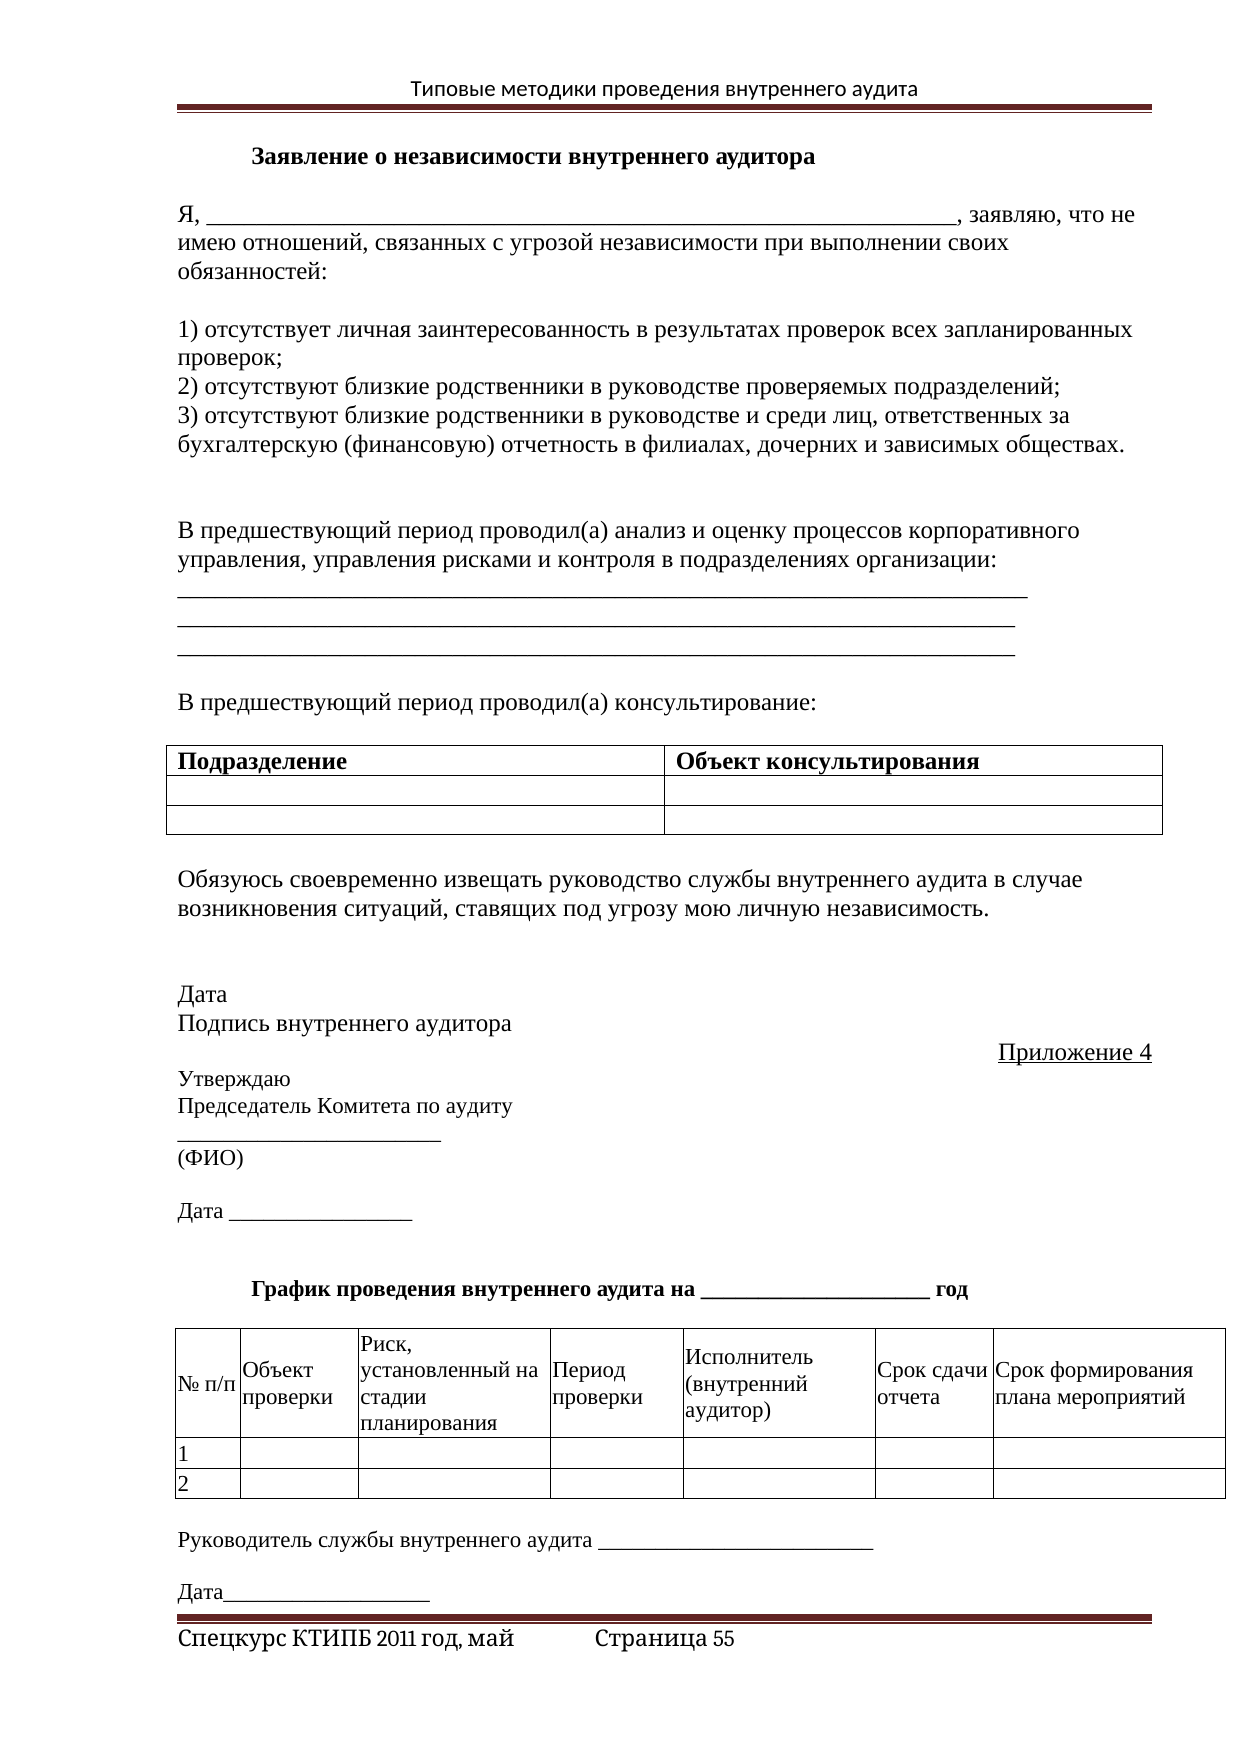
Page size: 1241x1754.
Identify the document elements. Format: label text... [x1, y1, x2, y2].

table_cell [167, 806, 664, 834]
table_cell 1 [176, 1438, 240, 1468]
table_cell [551, 1469, 683, 1498]
table_header Период проверки [551, 1329, 683, 1437]
text Подпись внутреннего аудитора [177, 1008, 1152, 1037]
text (ФИО) [177, 1144, 1152, 1171]
table_header Исполнитель (внутренний аудитор) [684, 1329, 875, 1437]
table_cell [167, 776, 664, 804]
text Утверждаю [177, 1065, 1152, 1092]
table_cell [665, 806, 1162, 834]
text Дата ________________ [177, 1197, 1152, 1223]
table_header Объект проверки [241, 1329, 358, 1437]
text Председатель Комитета по аудиту [177, 1092, 1152, 1118]
table_cell [994, 1469, 1225, 1498]
table_cell [994, 1438, 1225, 1468]
table_cell [684, 1469, 875, 1498]
table_cell [359, 1469, 550, 1498]
text 2) отсутствуют близкие родственники в руководстве проверяемых подразделений; [177, 371, 1152, 400]
table_cell 2 [176, 1469, 240, 1498]
table_cell [876, 1438, 993, 1468]
text Дата [177, 979, 1152, 1008]
subtitle Заявление о независимости внутреннего аудитора [177, 141, 1152, 170]
text ____________________________________________________________________ [177, 572, 1152, 601]
table_cell [684, 1438, 875, 1468]
text Я, ____________________________________________________________, заявляю, что не имею отношений, связанных с угрозой независимости при выполнении своих обязанностей: [177, 199, 1152, 285]
text 3) отсутствуют близкие родственники в руководстве и среди лиц, ответственных за бухгалтерскую (финансовую) отчетность в филиалах, дочерних и зависимых обществах. [177, 400, 1152, 457]
table_header Срок формирования плана мероприятий [994, 1329, 1225, 1437]
text ___________________________________________________________________ [177, 601, 1152, 630]
subtitle График проведения внутреннего аудита на ____________________ год [177, 1275, 1152, 1301]
table_header Объект консультирования [665, 746, 1162, 775]
table_cell [359, 1438, 550, 1468]
text Дата__________________ [177, 1578, 1152, 1605]
text ___________________________________________________________________ [177, 630, 1152, 659]
table_cell [241, 1469, 358, 1498]
text 1) отсутствует личная заинтересованность в результатах проверок всех запланированных проверок; [177, 314, 1152, 371]
table_cell [241, 1438, 358, 1468]
text Приложение 4 [177, 1037, 1152, 1065]
text В предшествующий период проводил(а) анализ и оценку процессов корпоративного управления, управления рисками и контроля в подразделениях организации: [177, 515, 1152, 572]
table_header Срок сдачи отчета [876, 1329, 993, 1437]
table_header № п/п [176, 1329, 240, 1437]
table_header Риск, установленный на стадии планирования [359, 1329, 550, 1437]
text _______________________ [177, 1118, 1152, 1144]
text Руководитель службы внутреннего аудита ________________________ [177, 1526, 1152, 1552]
text В предшествующий период проводил(а) консультирование: [177, 687, 1152, 716]
table_header Подразделение [167, 746, 664, 775]
table_cell [551, 1438, 683, 1468]
table_cell [876, 1469, 993, 1498]
text Обязуюсь своевременно извещать руководство службы внутреннего аудита в случае возникновения ситуаций, ставящих под угрозу мою личную независимость. [177, 864, 1152, 922]
table_cell [665, 776, 1162, 804]
